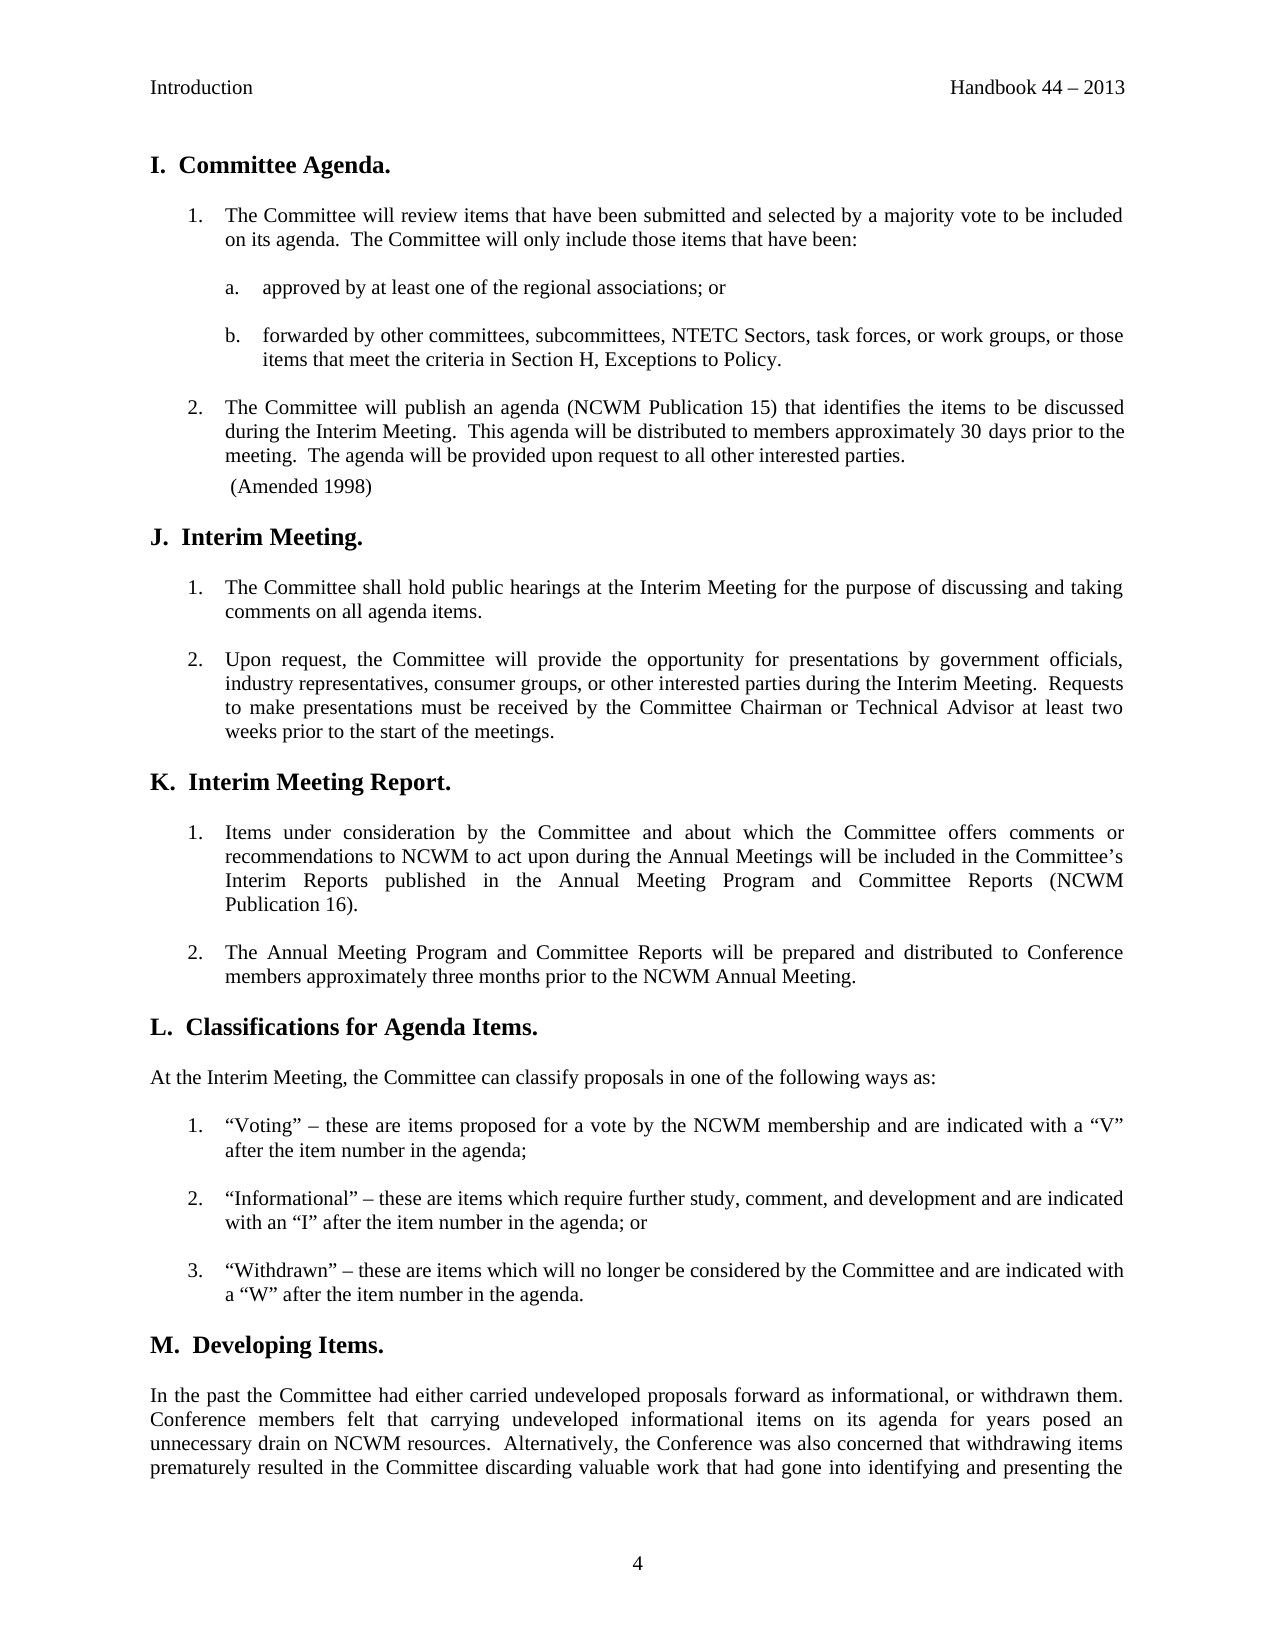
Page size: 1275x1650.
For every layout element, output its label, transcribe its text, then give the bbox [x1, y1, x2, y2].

text M. Developing Items. [150, 1330, 1125, 1359]
text At the Interim Meeting, the Committee can classify proposals in one of the following ways as: [150, 1065, 1125, 1089]
text L. Classifications for Agenda Items. [150, 1012, 1125, 1041]
text (Amended 1998) [225, 474, 1125, 498]
text 2. Upon request, the Committee will provide the opportunity for presentations by government officials, industry representatives, consumer groups, or other interested parties during the Interim Meeting. Requests to make presentations must be received by the Committee Chairman or Technical Advisor at least two weeks prior to the start of the meetings. [187, 647, 1125, 743]
text K. Interim Meeting Report. [150, 767, 1125, 796]
text a. approved by at least one of the regional associations; or [225, 275, 1125, 299]
text 1. The Committee will review items that have been submitted and selected by a majority vote to be included on its agenda. The Committee will only include those items that have been: [187, 203, 1125, 251]
list “Informational” – these are items which require further study, comment, and development and are indicated with an “I” after the item number in the agenda; or [187, 1186, 1125, 1234]
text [150, 1383, 1125, 1479]
text J. Interim Meeting. [150, 522, 1125, 551]
text 2. The Committee will publish an agenda (NCWM Publication 15) that identifies the items to be discussed during the Interim Meeting. This agenda will be distributed to members approximately 30 days prior to the meeting. The agenda will be provided upon request to all other interested parties. [187, 395, 1125, 467]
list “Withdrawn” – these are items which will no longer be considered by the Committee and are indicated with a “W” after the item number in the agenda. [187, 1258, 1125, 1306]
list “Voting” – these are items proposed for a vote by the NCWM membership and are indicated with a “V” after the item number in the agenda; [187, 1113, 1125, 1162]
text b. forwarded by other committees, subcommittees, NTETC Sectors, task forces, or work groups, or those items that meet the criteria in Section H, Exceptions to Policy. [225, 323, 1125, 371]
text 1. The Committee shall hold public hearings at the Interim Meeting for the purpose of discussing and taking comments on all agenda items. [187, 575, 1125, 623]
text I. Committee Agenda. [150, 150, 1125, 179]
list The Annual Meeting Program and Committee Reports will be prepared and distributed to Conference members approximately three months prior to the NCWM Annual Meeting. [187, 940, 1125, 988]
list Items under consideration by the Committee and about which the Committee offers comments or recommendations to NCWM to act upon during the Annual Meetings will be included in the Committee’s Interim Reports published in the Annual Meeting Program and Committee Reports (NCWM Publication 16). [187, 820, 1125, 916]
